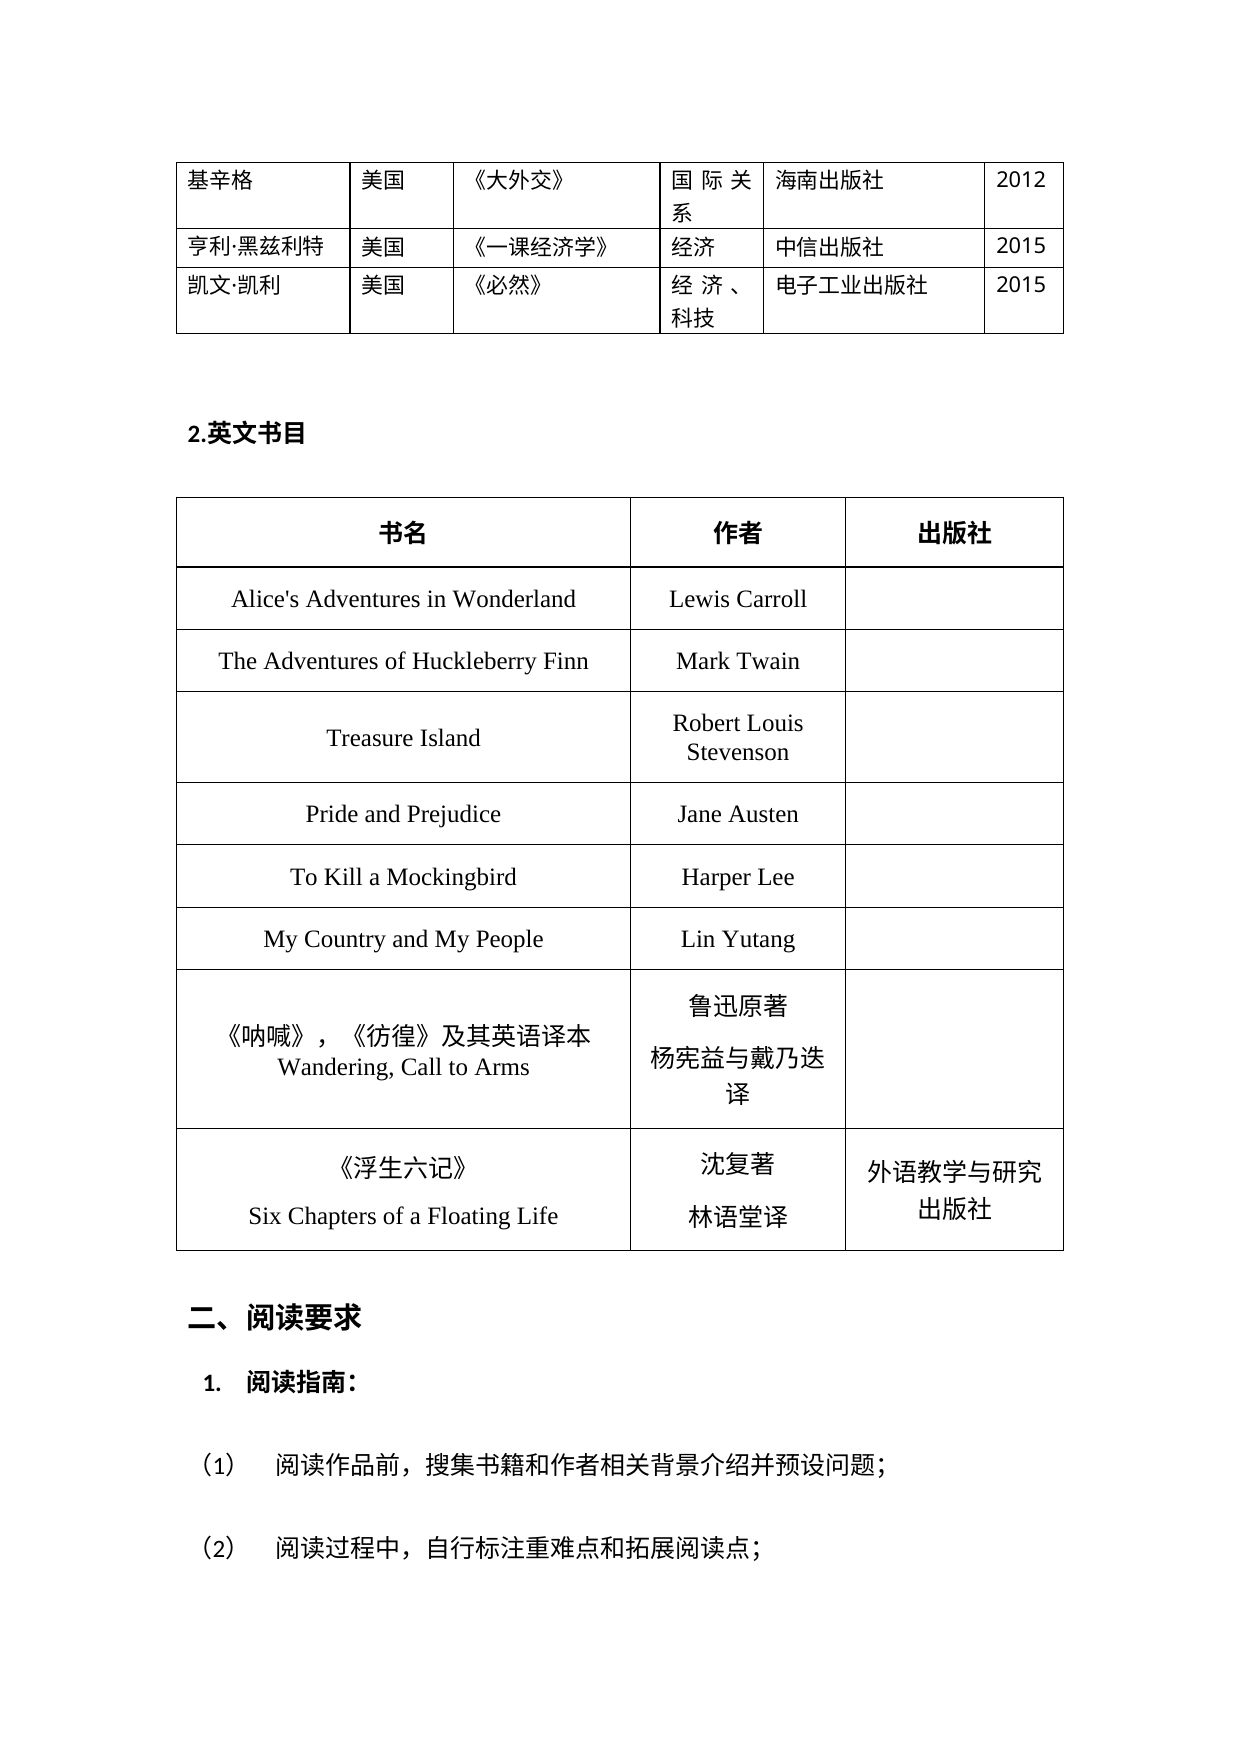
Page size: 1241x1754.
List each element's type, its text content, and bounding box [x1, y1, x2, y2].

table_cell Lewis Carroll [631, 568, 845, 629]
table_cell 《大外交》 [454, 163, 659, 228]
list 阅读过程中，自行标注重难点和拓展阅读点； [187, 1514, 1053, 1579]
table_cell The Adventures of Huckleberry Finn [177, 630, 630, 691]
table_cell Lin Yutang [631, 908, 845, 969]
table_cell [846, 568, 1063, 629]
table_cell 凯文·凯利 [177, 268, 349, 333]
table_cell 国际关系 [661, 163, 763, 228]
table_header 出版社 [846, 498, 1063, 566]
table_cell 2012 [985, 163, 1063, 228]
table_cell 2015 [985, 268, 1063, 333]
table_cell [846, 630, 1063, 691]
table_cell 海南出版社 [764, 163, 984, 228]
table_cell To Kill a Mockingbird [177, 845, 630, 907]
table_cell Pride and Prejudice [177, 783, 630, 844]
table_cell [846, 692, 1063, 782]
table_cell 经济 [661, 229, 763, 267]
table_cell Alice's Adventures in Wonderland [177, 568, 630, 629]
text 2.英文书目 [187, 399, 1053, 464]
table_cell 美国 [351, 229, 453, 267]
table_cell 《必然》 [454, 268, 659, 333]
table_cell 基辛格 [177, 163, 349, 228]
table_cell 外语教学与研究出版社 [846, 1129, 1063, 1250]
table_cell 2015 [985, 229, 1063, 267]
list 阅读指南： [202, 1348, 1053, 1413]
table_cell 《一课经济学》 [454, 229, 659, 267]
table_cell 《呐喊》，《彷徨》及其英语译本 Wandering, Call to Arms [177, 970, 630, 1127]
table_cell Harper Lee [631, 845, 845, 907]
table_cell My Country and My People [177, 908, 630, 969]
table_cell Mark Twain [631, 630, 845, 691]
table_cell Treasure Island [177, 692, 630, 782]
list 阅读作品前，搜集书籍和作者相关背景介绍并预设问题； [187, 1431, 1053, 1496]
table_cell 电子工业出版社 [764, 268, 984, 333]
table_cell 经济、科技 [661, 268, 763, 333]
table_cell 亨利·黑兹利特 [177, 229, 349, 267]
table_cell 《浮生六记》 Six Chapters of a Floating Life [177, 1129, 630, 1250]
table_cell Jane Austen [631, 783, 845, 844]
table_cell [846, 970, 1063, 1127]
table_header 作者 [631, 498, 845, 566]
text 二、阅读要求 [187, 1283, 1053, 1348]
table_cell [846, 908, 1063, 969]
table_cell Robert Louis Stevenson [631, 692, 845, 782]
table_cell [846, 783, 1063, 844]
table_header 书名 [177, 498, 630, 566]
table_cell 沈复著 林语堂译 [631, 1129, 845, 1250]
table_cell [846, 845, 1063, 907]
table_cell 美国 [351, 268, 453, 333]
table_cell 美国 [351, 163, 453, 228]
table_cell 鲁迅原著 杨宪益与戴乃迭译 [631, 970, 845, 1127]
table_cell 中信出版社 [764, 229, 984, 267]
